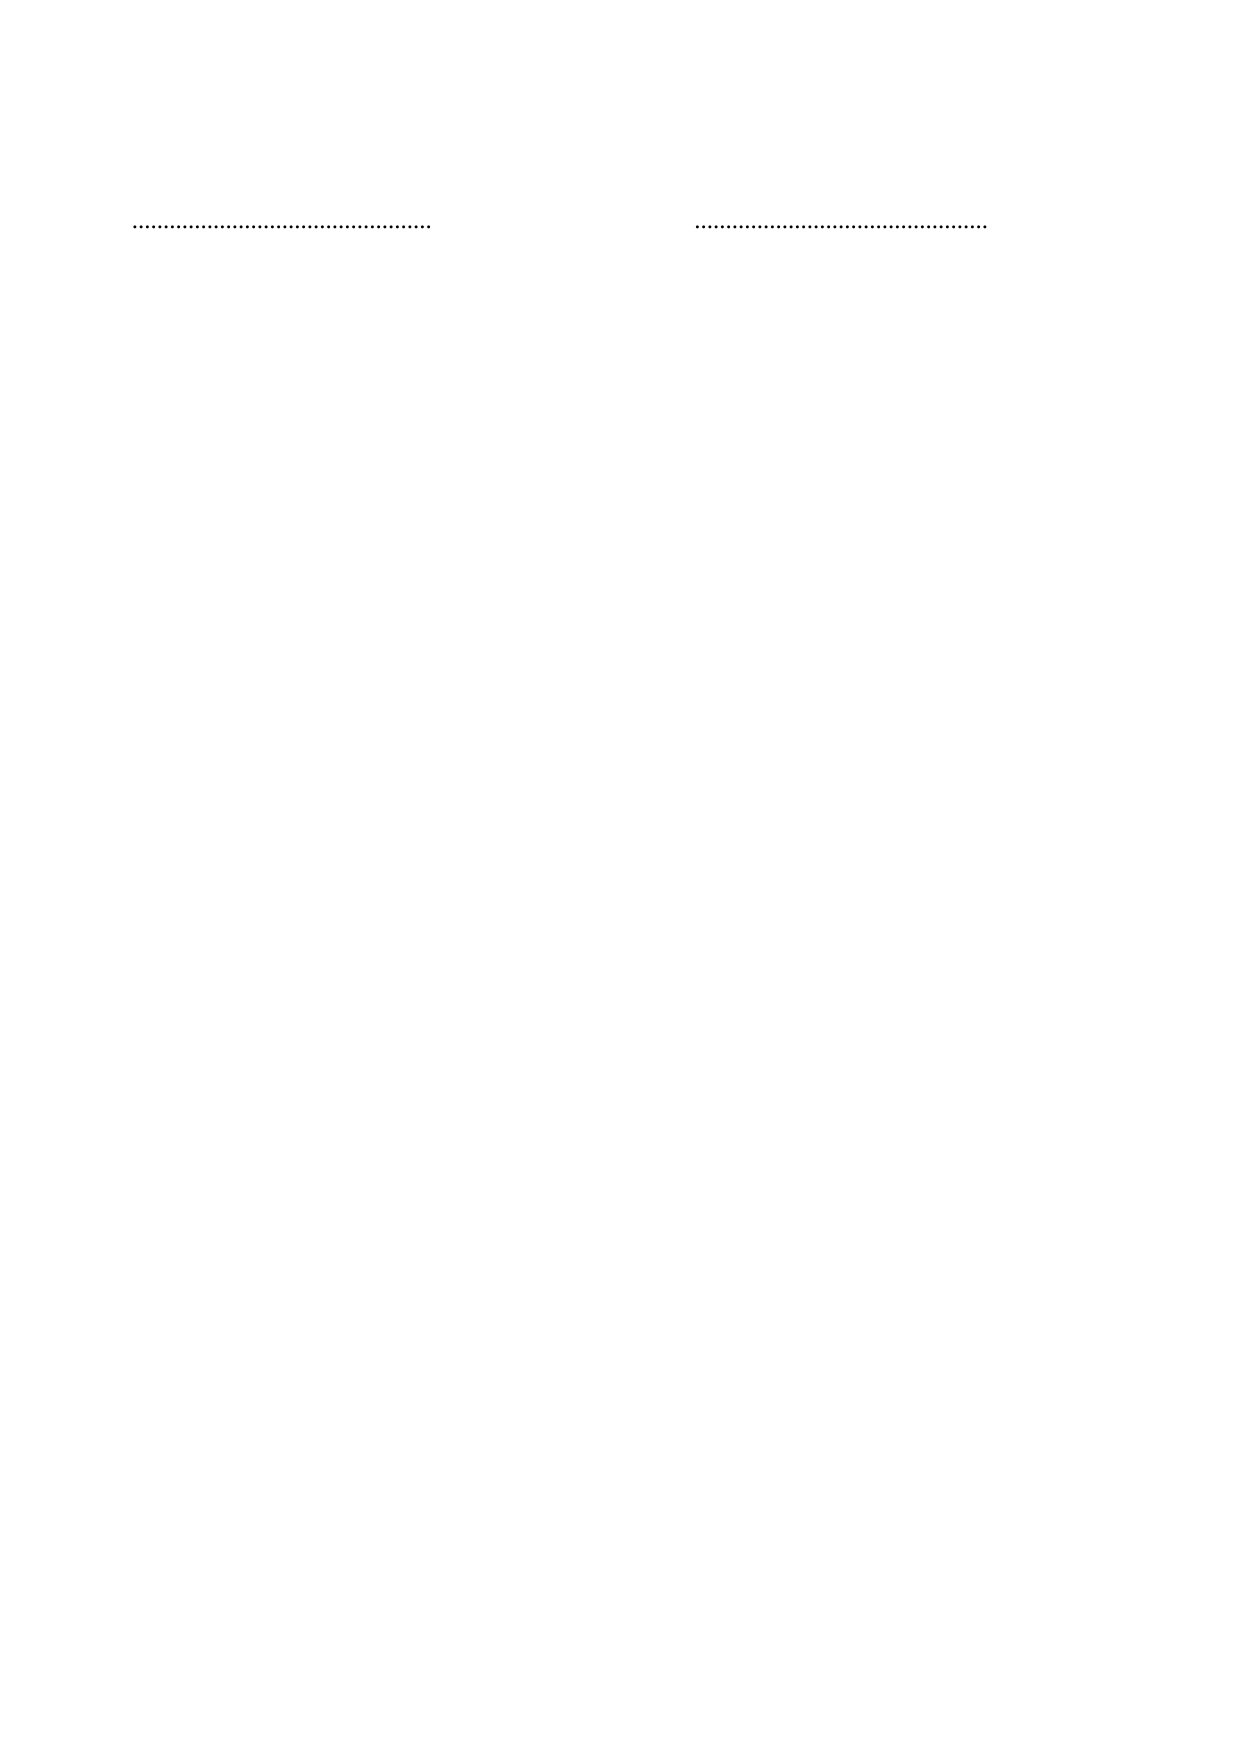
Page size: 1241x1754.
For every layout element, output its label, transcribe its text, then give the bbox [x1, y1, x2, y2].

text ................................................ ............................................... [132, 205, 1018, 234]
